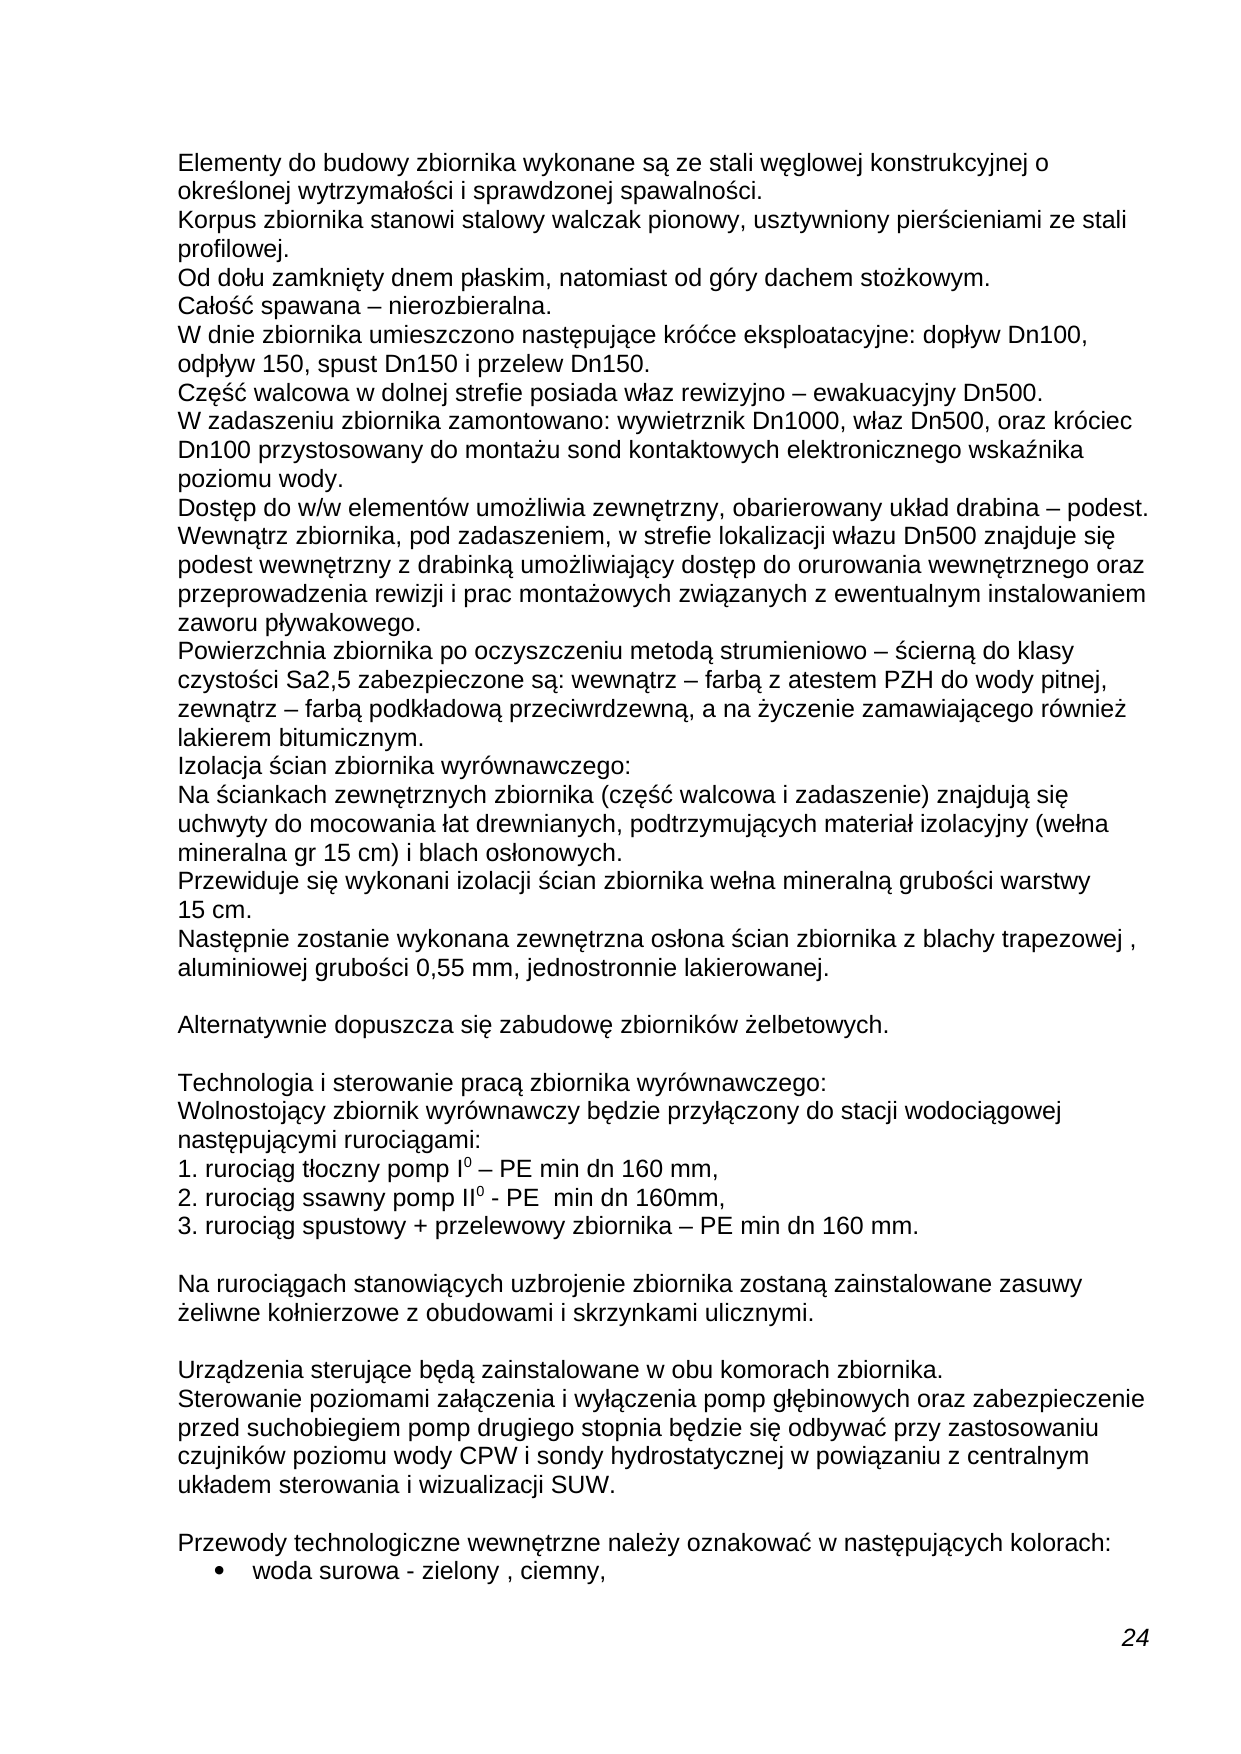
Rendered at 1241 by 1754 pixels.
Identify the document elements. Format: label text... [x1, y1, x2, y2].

text Dostęp do w/w elementów umożliwia zewnętrzny, obarierowany układ drabina – podest. [177, 493, 1152, 521]
text Izolacja ścian zbiornika wyrównawczego: [177, 751, 1152, 780]
text Urządzenia sterujące będą zainstalowane w obu komorach zbiornika. [177, 1355, 1152, 1384]
text Od dołu zamknięty dnem płaskim, natomiast od góry dachem stożkowym. [177, 263, 1152, 291]
text Wewnątrz zbiornika, pod zadaszeniem, w strefie lokalizacji włazu Dn500 znajduje się podest wewnętrzny z drabinką umożliwiający dostęp do orurowania wewnętrznego oraz przeprowadzenia rewizji i prac montażowych związanych z ewentualnym instalowaniem zaworu pływakowego. [177, 521, 1152, 636]
text Elementy do budowy zbiornika wykonane są ze stali węglowej konstrukcyjnej o określonej wytrzymałości i sprawdzonej spawalności. [177, 148, 1152, 205]
text Całość spawana – nierozbieralna. [177, 291, 1152, 320]
text Sterowanie poziomami załączenia i wyłączenia pomp głębinowych oraz zabezpieczenie przed suchobiegiem pomp drugiego stopnia będzie się odbywać przy zastosowaniu czujników poziomu wody CPW i sondy hydrostatycznej w powiązaniu z centralnym układem sterowania i wizualizacji SUW. [177, 1384, 1152, 1499]
text Korpus zbiornika stanowi stalowy walczak pionowy, usztywniony pierścieniami ze stali profilowej. [177, 205, 1152, 263]
text 3. rurociąg spustowy + przelewowy zbiornika – PE min dn 160 mm. [177, 1211, 1152, 1240]
text 15 cm. [177, 895, 1152, 924]
text W zadaszeniu zbiornika zamontowano: wywietrznik Dn1000, właz Dn500, oraz króciec Dn100 przystosowany do montażu sond kontaktowych elektronicznego wskaźnika poziomu wody. [177, 406, 1152, 493]
text Przewody technologiczne wewnętrzne należy oznakować w następujących kolorach: [177, 1528, 1152, 1556]
text Wolnostojący zbiornik wyrównawczy będzie przyłączony do stacji wodociągowej [177, 1096, 1152, 1125]
text Na rurociągach stanowiących uzbrojenie zbiornika zostaną zainstalowane zasuwy żeliwne kołnierzowe z obudowami i skrzynkami ulicznymi. [177, 1269, 1152, 1326]
text Technologia i sterowanie pracą zbiornika wyrównawczego: [177, 1068, 1152, 1096]
text Alternatywnie dopuszcza się zabudowę zbiorników żelbetowych. [177, 1010, 1152, 1039]
text Powierzchnia zbiornika po oczyszczeniu metodą strumieniowo – ścierną do klasy czystości Sa2,5 zabezpieczone są: wewnątrz – farbą z atestem PZH do wody pitnej, zewnątrz – farbą podkładową przeciwrdzewną, a na życzenie zamawiającego również lakierem bitumicznym. [177, 636, 1152, 751]
text Część walcowa w dolnej strefie posiada właz rewizyjno – ewakuacyjny Dn500. [177, 378, 1152, 406]
text 1. rurociąg tłoczny pomp I0 – PE min dn 160 mm, [177, 1154, 1152, 1183]
text 2. rurociąg ssawny pomp II0 - PE min dn 160mm, [177, 1183, 1152, 1211]
list woda surowa - zielony , ciemny, [215, 1556, 1152, 1585]
text Na ściankach zewnętrznych zbiornika (część walcowa i zadaszenie) znajdują się uchwyty do mocowania łat drewnianych, podtrzymujących materiał izolacyjny (wełna mineralna gr 15 cm) i blach osłonowych. [177, 780, 1152, 866]
text W dnie zbiornika umieszczono następujące króćce eksploatacyjne: dopływ Dn100, odpływ 150, spust Dn150 i przelew Dn150. [177, 320, 1152, 378]
text następującymi rurociągami: [177, 1125, 1152, 1154]
text Następnie zostanie wykonana zewnętrzna osłona ścian zbiornika z blachy trapezowej , aluminiowej grubości 0,55 mm, jednostronnie lakierowanej. [177, 924, 1152, 981]
text Przewiduje się wykonani izolacji ścian zbiornika wełna mineralną grubości warstwy [177, 866, 1152, 895]
